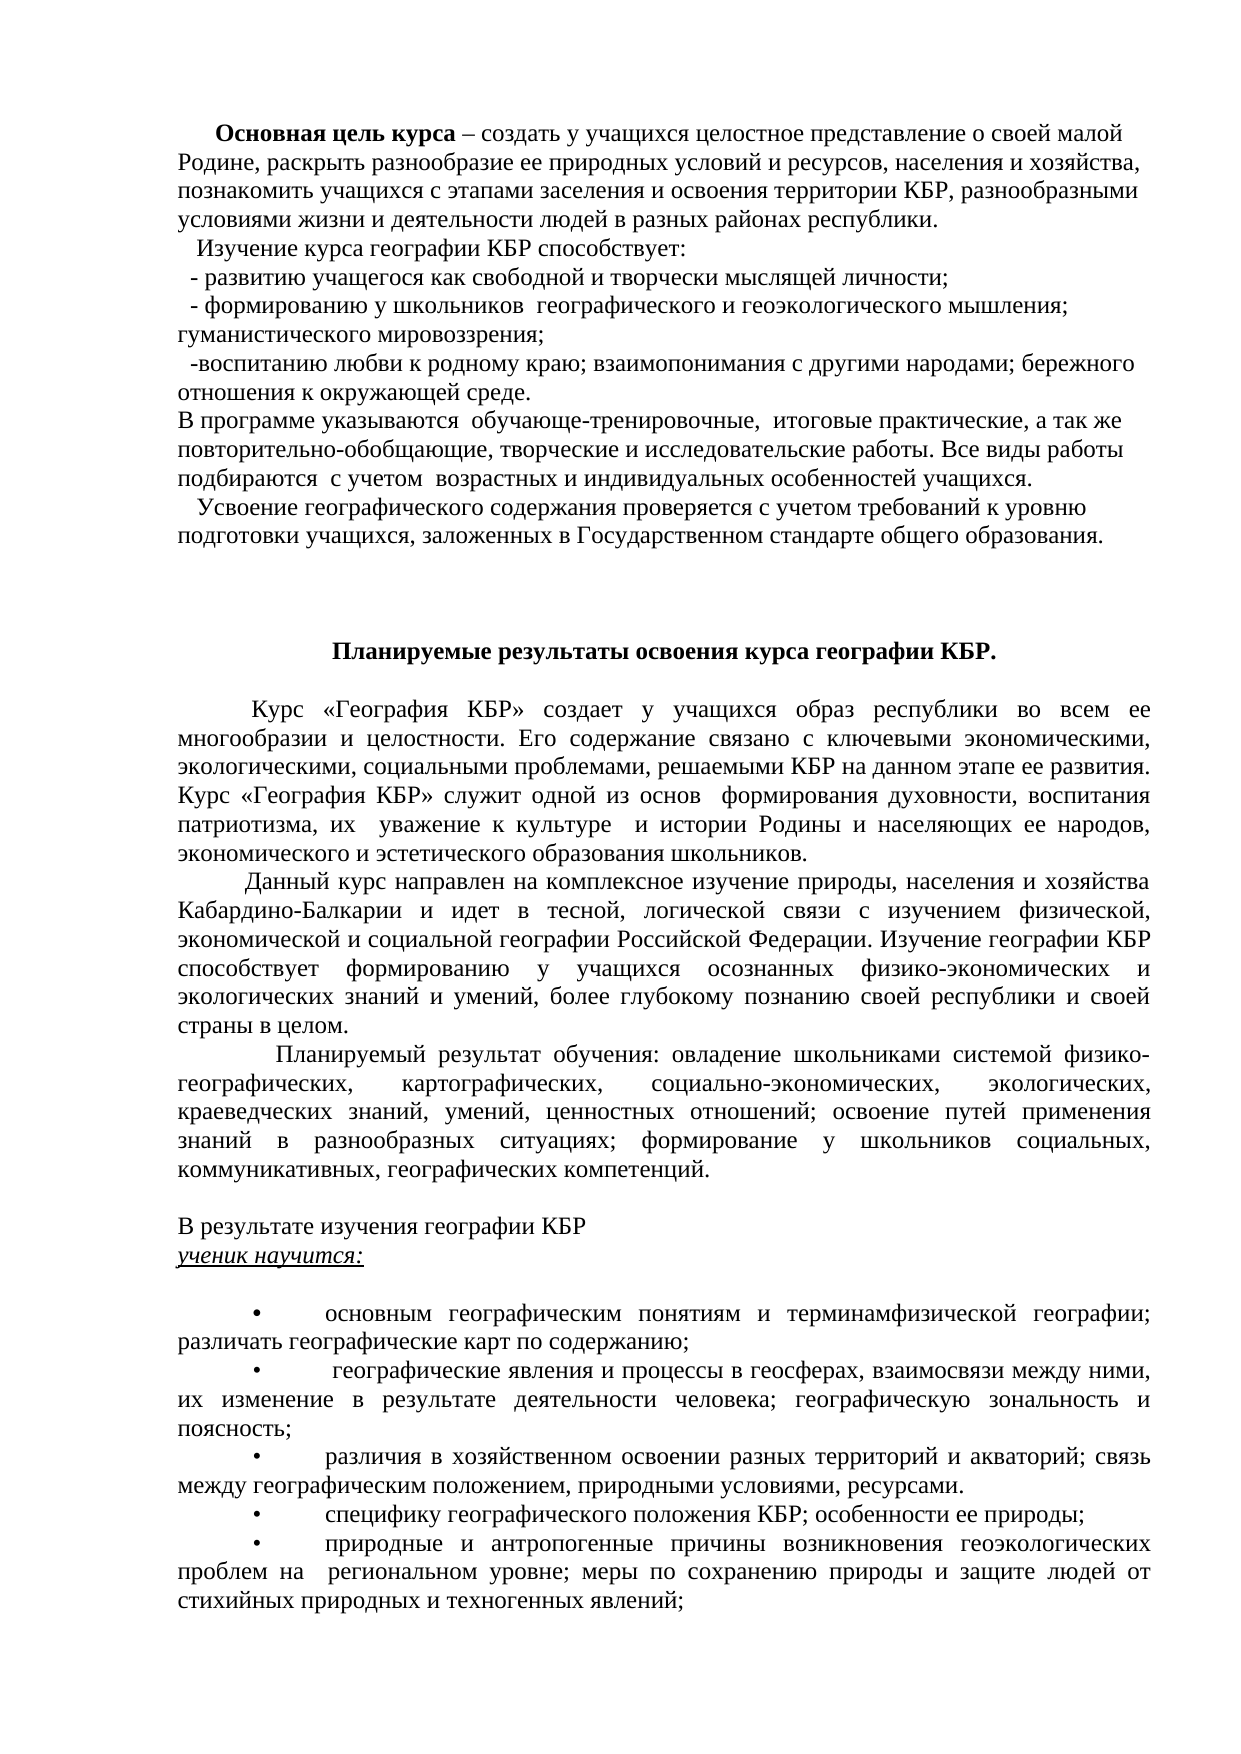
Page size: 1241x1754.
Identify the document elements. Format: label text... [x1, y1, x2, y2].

text Планируемые результаты освоения курса географии КБР. [177, 636, 1152, 665]
text Основная цель курса – создать у учащихся целостное представление о своей малой Родине, раскрыть разнообразие ее природных условий и ресурсов, населения и хозяйства, познакомить учащихся с этапами заселения и освоения территории КБР, разнообразными условиями жизни и деятельности людей в разных районах республики. [177, 118, 1152, 233]
text Планируемый результат обучения: овладение школьниками системой физико-географических, картографических, социально-экономических, экологических, краеведческих знаний, умений, ценностных отношений; освоение путей применения знаний в разнообразных ситуациях; формирование у школьников социальных, коммуникативных, географических компетенций. [177, 1039, 1152, 1183]
text Усвоение географического содержания проверяется с учетом требований к уровню подготовки учащихся, заложенных в Государственном стандарте общего образования. [177, 492, 1152, 549]
text ученик научится: [177, 1240, 1152, 1269]
text Изучение курса географии КБР способствует: [177, 233, 1152, 262]
text • географические явления и процессы в геосферах, взаимосвязи между ними, их изменение в результате деятельности человека; географическую зональность и поясность; [177, 1355, 1152, 1441]
text В программе указываются обучающе-тренировочные, итоговые практические, а так же повторительно-обобщающие, творческие и исследовательские работы. Все виды работы подбираются с учетом возрастных и индивидуальных особенностей учащихся. [177, 406, 1152, 492]
text -воспитанию любви к родному краю; взаимопонимания с другими народами; бережного отношения к окружающей среде. [177, 348, 1152, 406]
text В результате изучения географии КБР [177, 1211, 1152, 1240]
text • специфику географического положения КБР; особенности ее природы; [177, 1499, 1152, 1528]
text - развитию учащегося как свободной и творчески мыслящей личности; [177, 262, 1152, 291]
text • различия в хозяйственном освоении разных территорий и акваторий; связь между географическим положением, природными условиями, ресурсами. [177, 1441, 1152, 1499]
text Данный курс направлен на комплексное изучение природы, населения и хозяйства Кабардино-Балкарии и идет в тесной, логической связи с изучением физической, экономической и социальной географии Российской Федерации. Изучение географии КБР способствует формированию у учащихся осознанных физико-экономических и экологических знаний и умений, более глубокому познанию своей республики и своей страны в целом. [177, 866, 1152, 1039]
text Курс «География КБР» создает у учащихся образ республики во всем ее многообразии и целостности. Его содержание связано с ключевыми экономическими, экологическими, социальными проблемами, решаемыми КБР на данном этапе ее развития. Курс «География КБР» служит одной из основ формирования духовности, воспитания патриотизма, их уважение к культуре и истории Родины и населяющих ее народов, экономического и эстетического образования школьников. [177, 694, 1152, 866]
text • основным географическим понятиям и терминамфизической географии; различать географические карт по содержанию; [177, 1298, 1152, 1355]
text - формированию у школьников географического и геоэкологического мышления; гуманистического мировоззрения; [177, 291, 1152, 348]
text • природные и антропогенные причины возникновения геоэкологических проблем на региональном уровне; меры по сохранению природы и защите людей от стихийных природных и техногенных явлений; [177, 1528, 1152, 1614]
